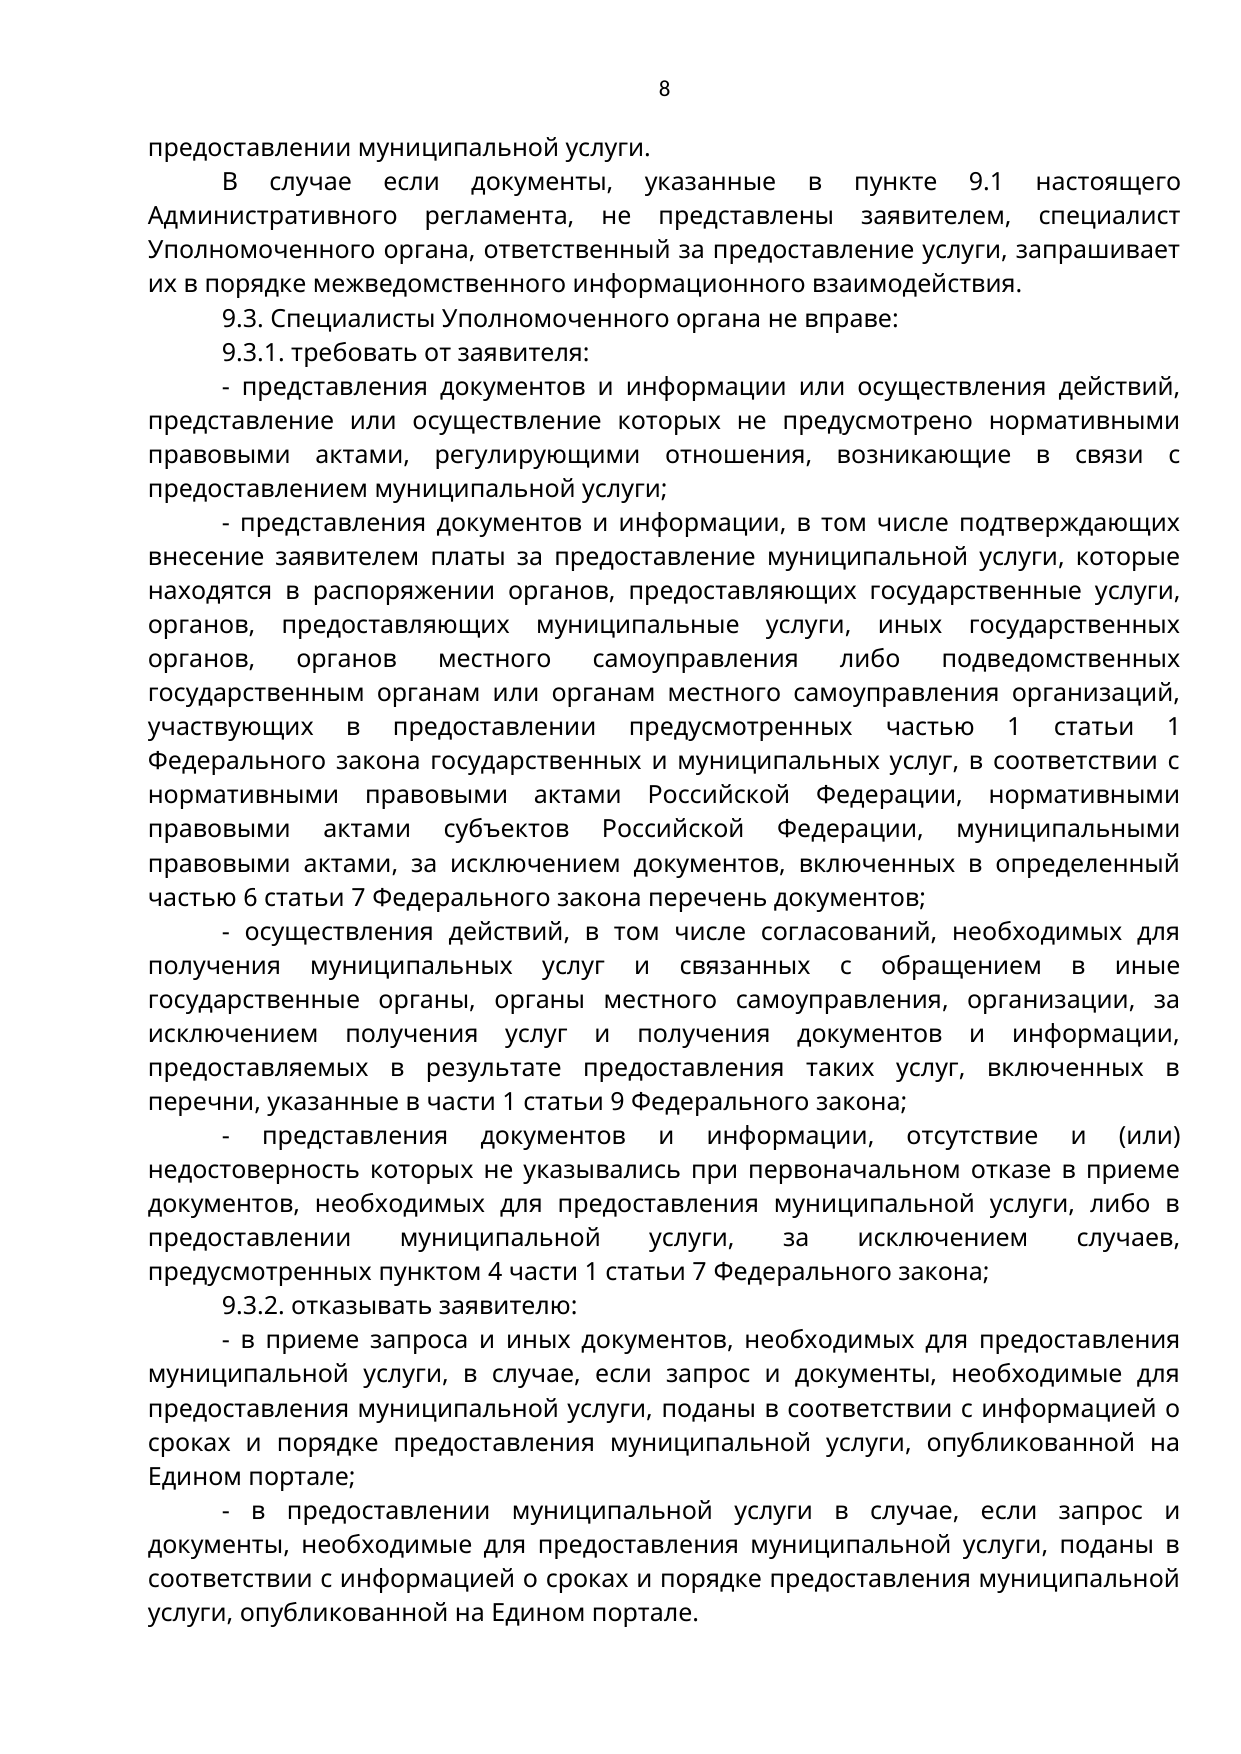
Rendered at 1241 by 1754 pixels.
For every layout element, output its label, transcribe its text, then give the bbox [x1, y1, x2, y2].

text В случае если документы, указанные в пункте 9.1 настоящего Административного регламента, не представлены заявителем, специалист Уполномоченного органа, ответственный за предоставление услуги, запрашивает их в порядке межведомственного информационного взаимодействия. [148, 164, 1181, 300]
text - в предоставлении муниципальной услуги в случае, если запрос и документы, необходимые для предоставления муниципальной услуги, поданы в соответствии с информацией о сроках и порядке предоставления муниципальной услуги, опубликованной на Едином портале. [148, 1492, 1181, 1629]
text - в приеме запроса и иных документов, необходимых для предоставления муниципальной услуги, в случае, если запрос и документы, необходимые для предоставления муниципальной услуги, поданы в соответствии с информацией о сроках и порядке предоставления муниципальной услуги, опубликованной на Едином портале; [148, 1322, 1181, 1492]
text - осуществления действий, в том числе согласований, необходимых для получения муниципальных услуг и связанных с обращением в иные государственные органы, органы местного самоуправления, организации, за исключением получения услуг и получения документов и информации, предоставляемых в результате предоставления таких услуг, включенных в перечни, указанные в части 1 статьи 9 Федерального закона; [148, 913, 1181, 1118]
text - представления документов и информации или осуществления действий, представление или осуществление которых не предусмотрено нормативными правовыми актами, регулирующими отношения, возникающие в связи с предоставлением муниципальной услуги; [148, 368, 1181, 504]
text 9.3. Специалисты Уполномоченного органа не вправе: [148, 300, 1181, 334]
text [148, 130, 1181, 164]
text - представления документов и информации, в том числе подтверждающих внесение заявителем платы за предоставление муниципальной услуги, которые находятся в распоряжении органов, предоставляющих государственные услуги, органов, предоставляющих муниципальные услуги, иных государственных органов, органов местного самоуправления либо подведомственных государственным органам или органам местного самоуправления организаций, участвующих в предоставлении предусмотренных частью 1 статьи 1 Федерального закона государственных и муниципальных услуг, в соответствии с нормативными правовыми актами Российской Федерации, нормативными правовыми актами субъектов Российской Федерации, муниципальными правовыми актами, за исключением документов, включенных в определенный частью 6 статьи 7 Федерального закона перечень документов; [148, 504, 1181, 913]
text - представления документов и информации, отсутствие и (или) недостоверность которых не указывались при первоначальном отказе в приеме документов, необходимых для предоставления муниципальной услуги, либо в предоставлении муниципальной услуги, за исключением случаев, предусмотренных пунктом 4 части 1 статьи 7 Федерального закона; [148, 1118, 1181, 1288]
text 9.3.1. требовать от заявителя: [148, 334, 1181, 368]
text 9.3.2. отказывать заявителю: [148, 1288, 1181, 1322]
